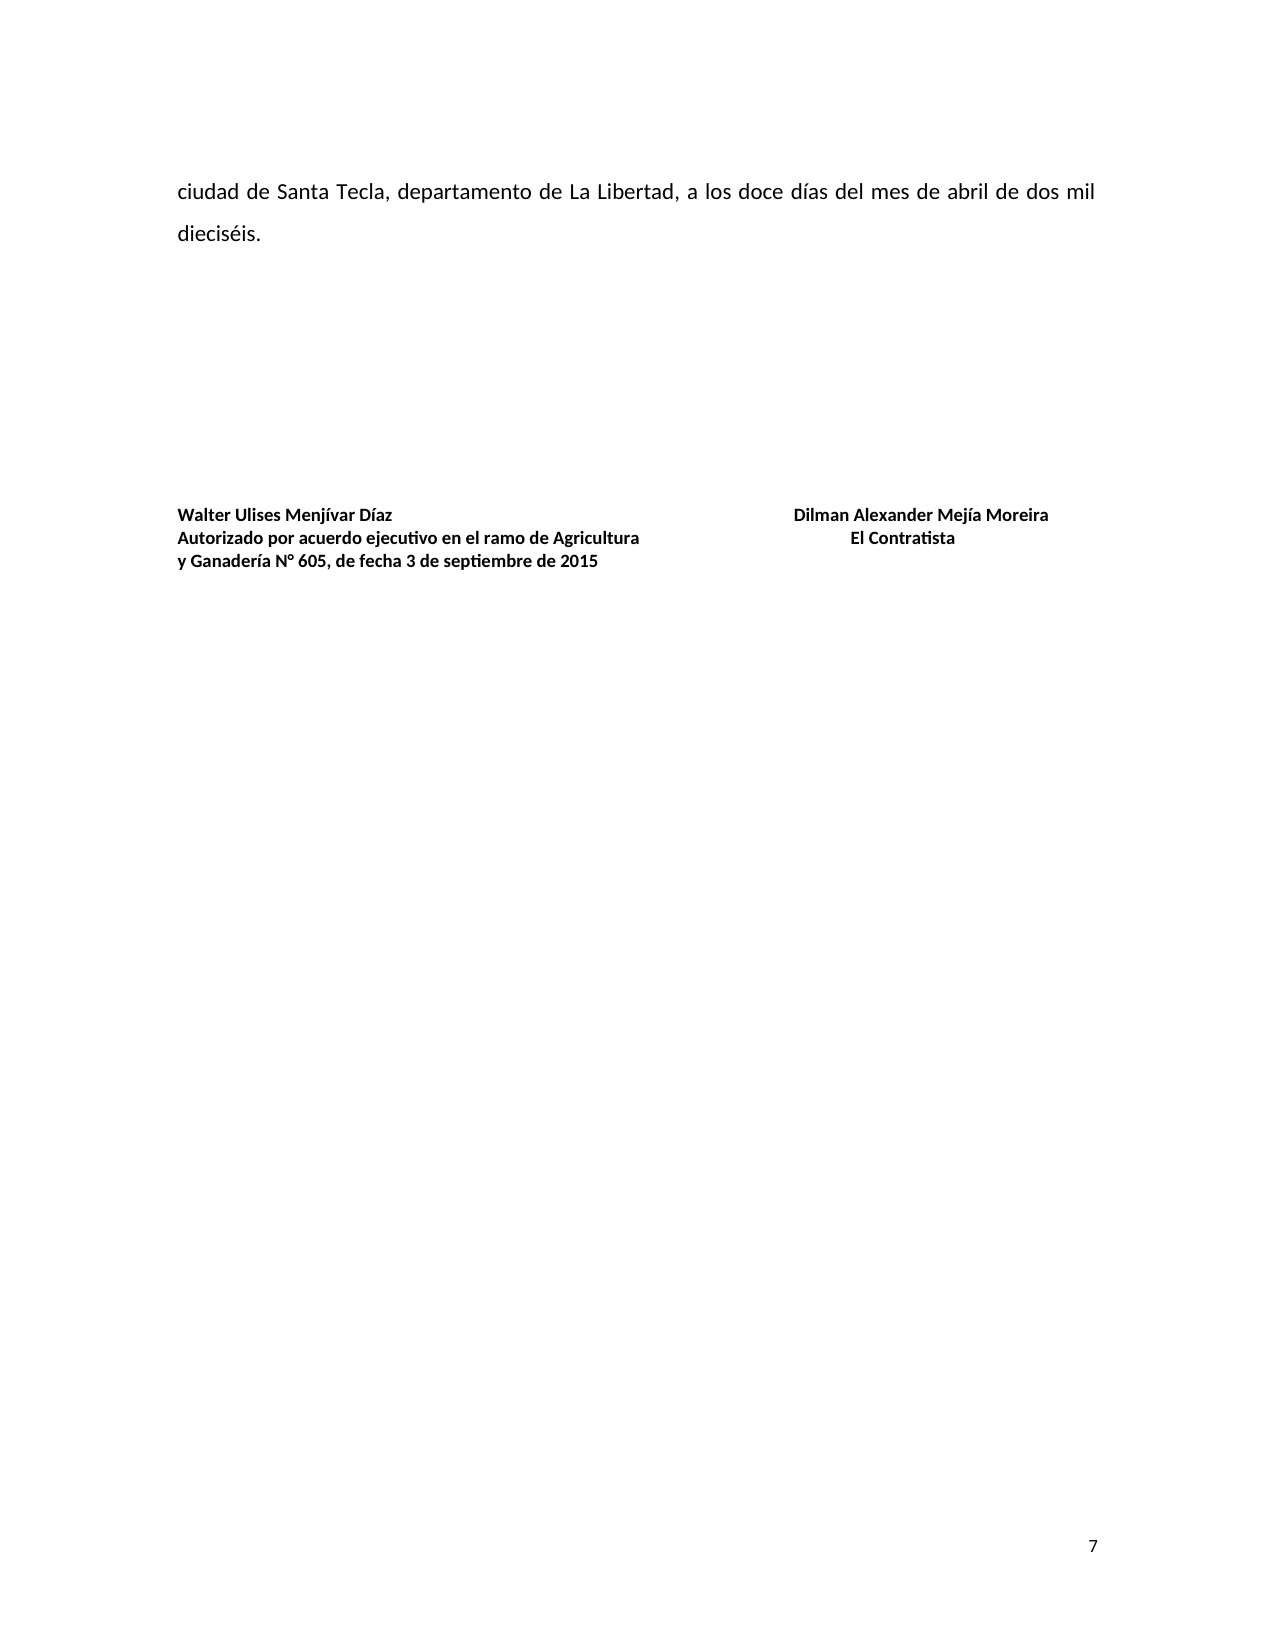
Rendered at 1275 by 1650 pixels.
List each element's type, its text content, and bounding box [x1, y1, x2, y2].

text Walter Ulises Menjívar Díaz Dilman Alexander Mejía Moreira [177, 503, 1098, 526]
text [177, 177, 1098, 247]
text Autorizado por acuerdo ejecutivo en el ramo de Agricultura El Contratista [177, 526, 1098, 549]
text y Ganadería N° 605, de fecha 3 de septiembre de 2015 [177, 549, 1098, 572]
